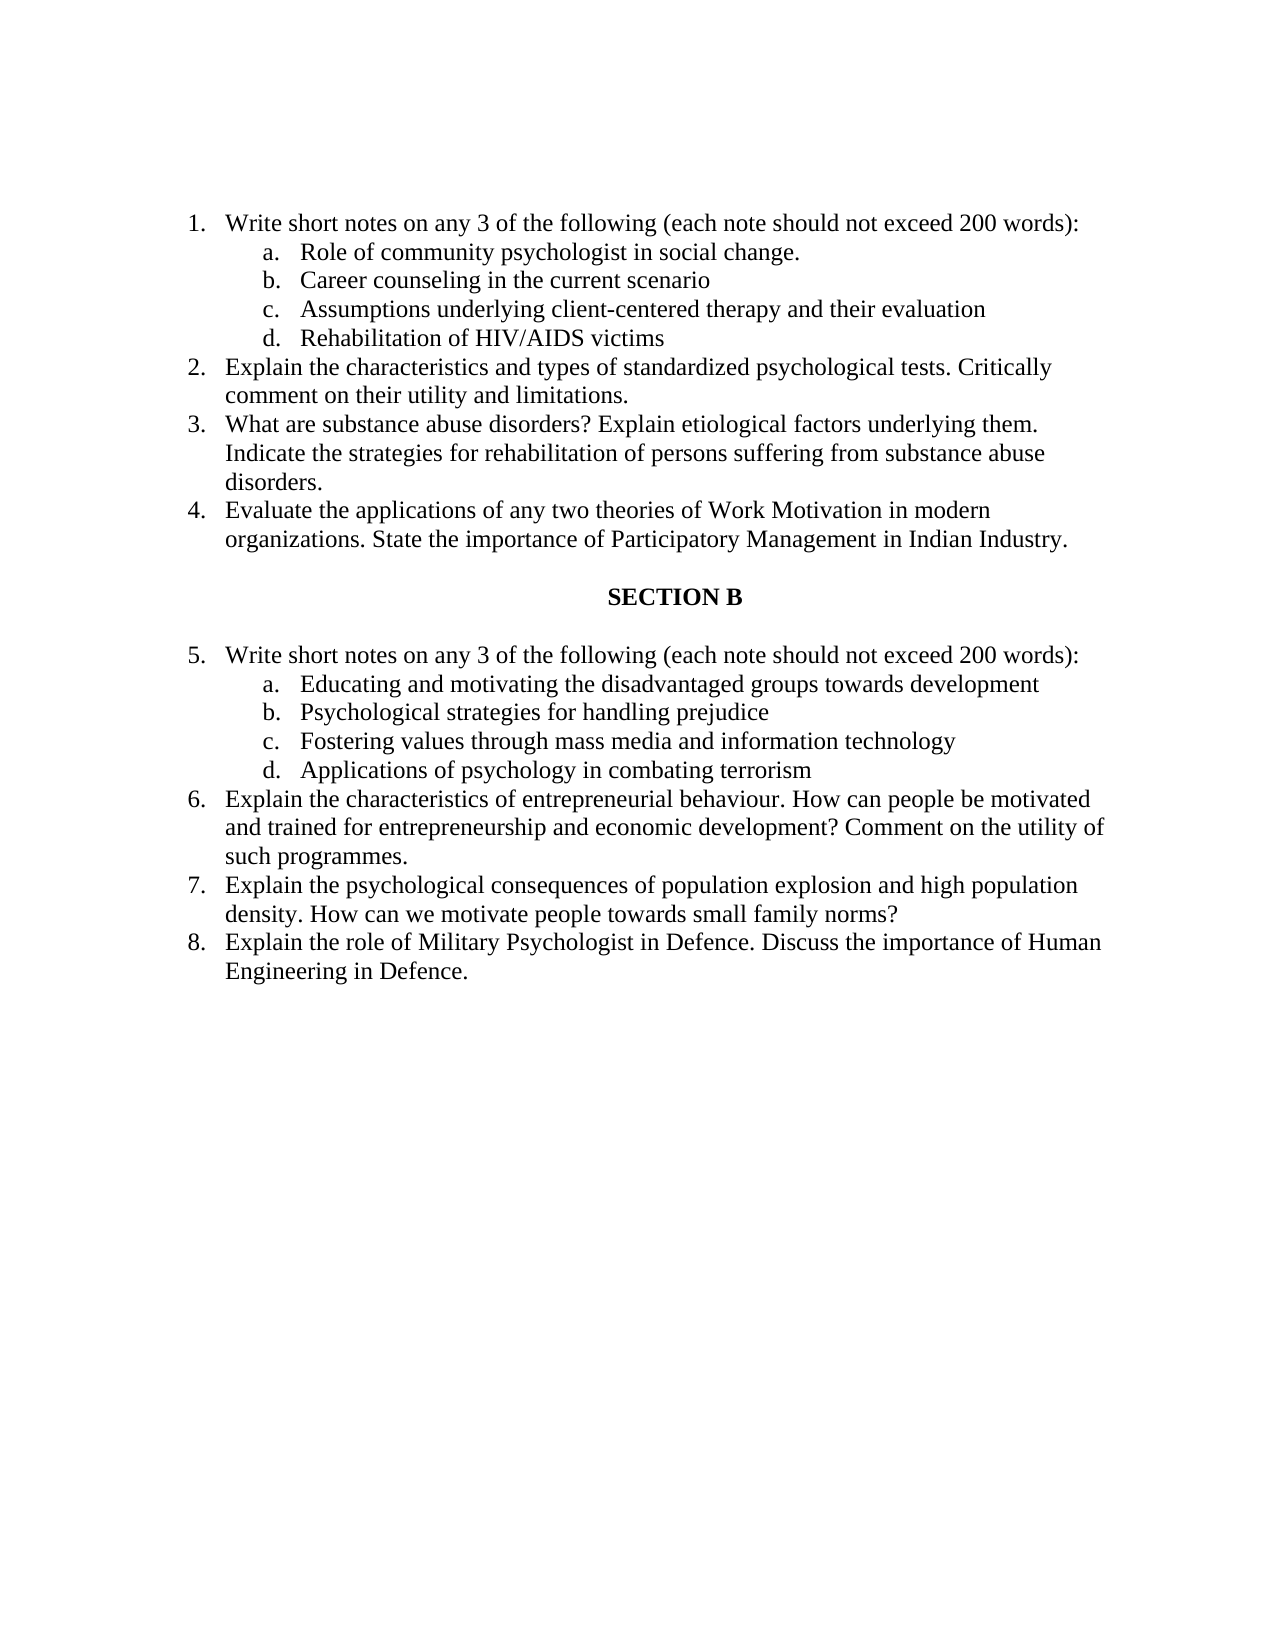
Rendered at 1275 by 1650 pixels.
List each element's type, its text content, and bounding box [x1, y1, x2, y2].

list Assumptions underlying client-centered therapy and their evaluation [262, 294, 1125, 323]
list Explain the characteristics of entrepreneurial behaviour. How can people be motivated and trained for entrepreneurship and economic development? Comment on the utility of such programmes. [187, 784, 1125, 870]
list Rehabilitation of HIV/AIDS victims [262, 323, 1125, 352]
list Explain the role of Military Psychologist in Defence. Discuss the importance of Human Engineering in Defence. [187, 927, 1125, 985]
list Explain the characteristics and types of standardized psychological tests. Critically comment on their utility and limitations. [187, 352, 1125, 409]
list Educating and motivating the disadvantaged groups towards development [262, 669, 1125, 697]
list Evaluate the applications of any two theories of Work Motivation in modern organizations. State the importance of Participatory Management in Indian Industry. [187, 495, 1125, 553]
list Fostering values through mass media and information technology [262, 726, 1125, 755]
list Psychological strategies for handling prejudice [262, 697, 1125, 726]
list Write short notes on any 3 of the following (each note should not exceed 200 words): [187, 640, 1125, 669]
list Career counseling in the current scenario [262, 265, 1125, 294]
list Role of community psychologist in social change. [262, 237, 1125, 265]
text SECTION B [225, 582, 1125, 611]
list Applications of psychology in combating terrorism [262, 755, 1125, 784]
list Write short notes on any 3 of the following (each note should not exceed 200 words): [187, 208, 1125, 237]
list Explain the psychological consequences of population explosion and high population density. How can we motivate people towards small family norms? [187, 870, 1125, 927]
list What are substance abuse disorders? Explain etiological factors underlying them. Indicate the strategies for rehabilitation of persons suffering from substance abuse disorders. [187, 409, 1125, 495]
